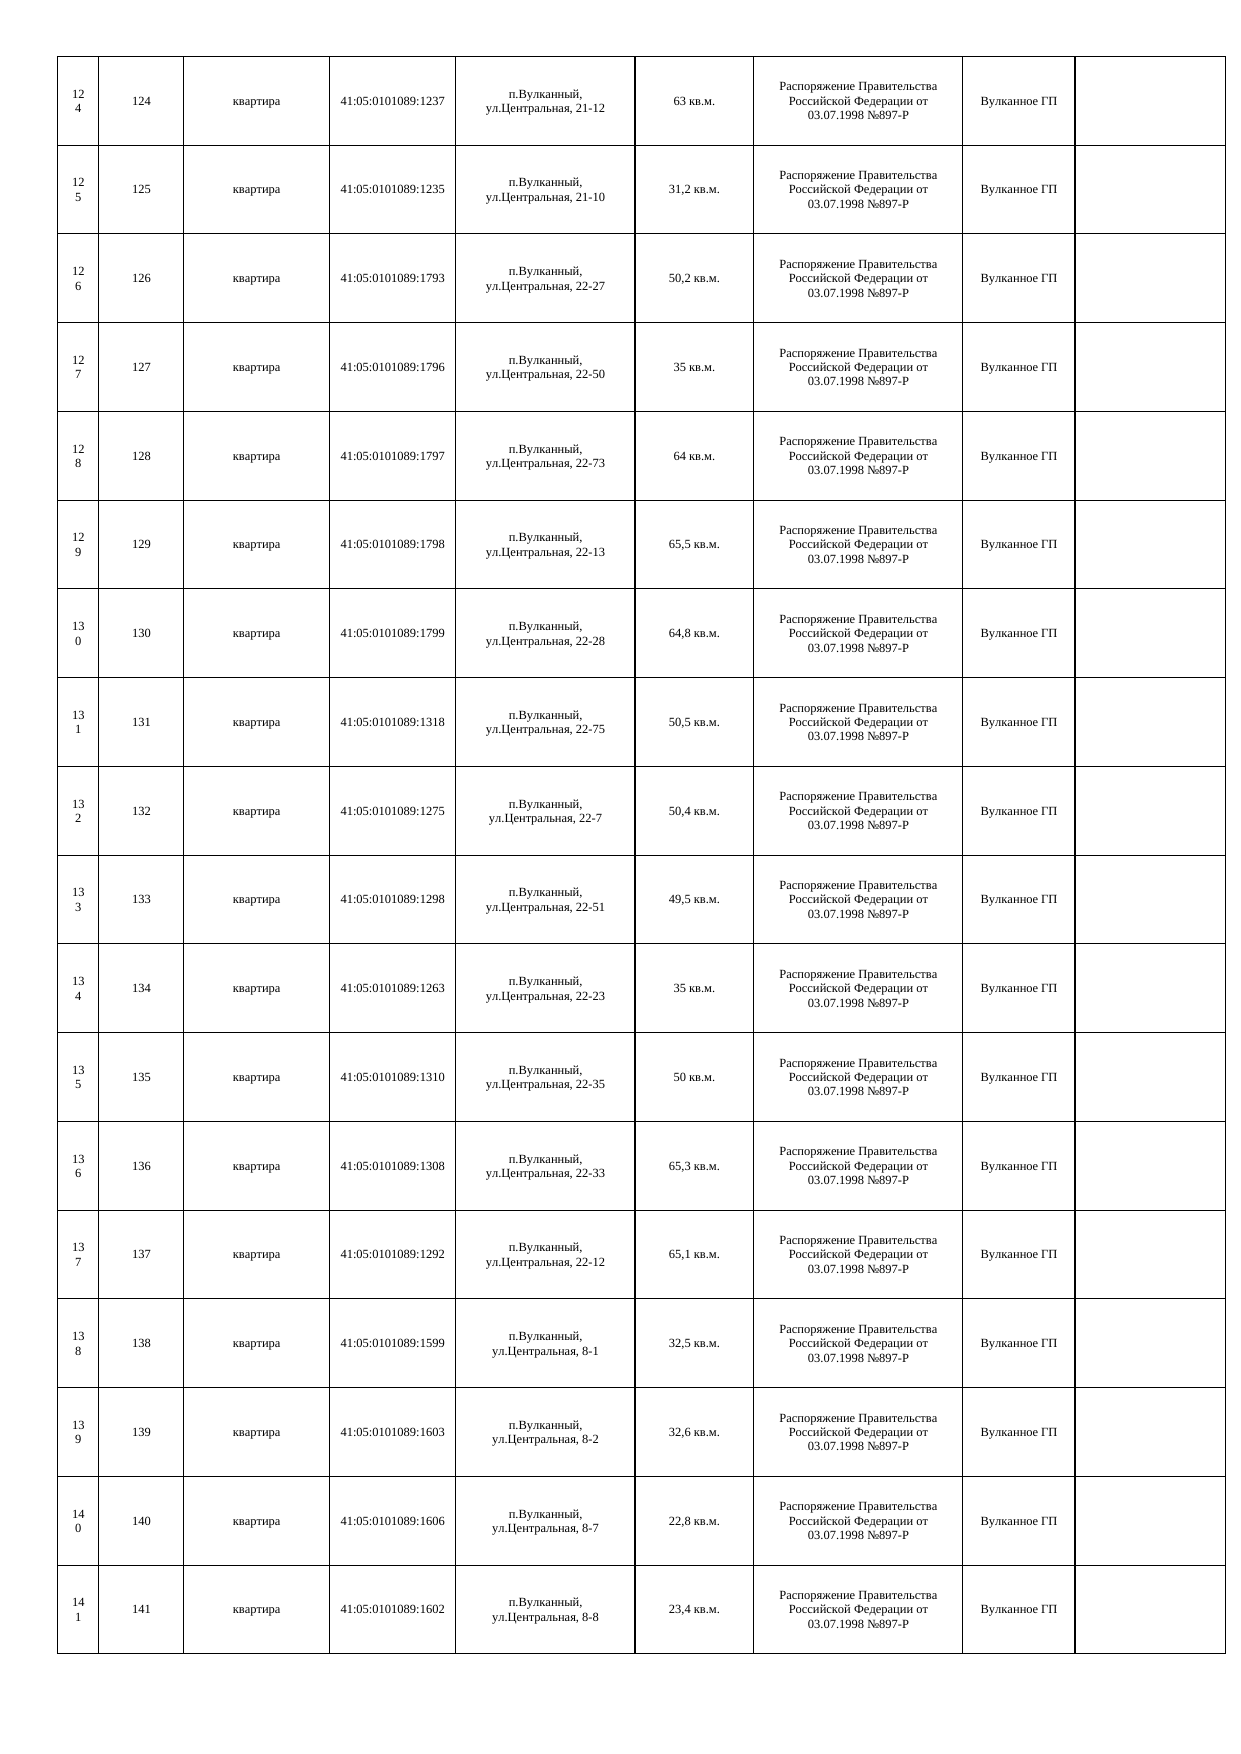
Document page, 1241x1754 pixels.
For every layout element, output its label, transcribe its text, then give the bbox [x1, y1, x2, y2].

table_cell Распоряжение Правительства Российской Федерации от 03.07.1998 №897-Р [754, 323, 962, 411]
table_cell Вулканное ГП [963, 234, 1074, 322]
table_cell п.Вулканный, ул.Центральная, 22-12 [456, 1211, 634, 1298]
table_cell квартира [184, 146, 329, 233]
table_cell Распоряжение Правительства Российской Федерации от 03.07.1998 №897-Р [754, 1477, 962, 1564]
table_cell п.Вулканный, ул.Центральная, 22-51 [456, 856, 634, 943]
table_cell 64 кв.м. [636, 412, 753, 499]
table_cell п.Вулканный, ул.Центральная, 22-73 [456, 412, 634, 499]
table_cell 124 [58, 57, 98, 144]
table_cell Вулканное ГП [963, 57, 1074, 144]
table_cell 135 [99, 1033, 183, 1121]
table_cell квартира [184, 1122, 329, 1209]
table_cell 41:05:0101089:1308 [330, 1122, 455, 1209]
table_cell Вулканное ГП [963, 1033, 1074, 1121]
table_cell п.Вулканный, ул.Центральная, 22-35 [456, 1033, 634, 1121]
table_cell Вулканное ГП [963, 1211, 1074, 1298]
table_cell Вулканное ГП [963, 146, 1074, 233]
table_cell Распоряжение Правительства Российской Федерации от 03.07.1998 №897-Р [754, 412, 962, 499]
table_cell 41:05:0101089:1793 [330, 234, 455, 322]
table_cell [1076, 767, 1225, 854]
table_cell [1076, 1388, 1225, 1476]
table_cell 41:05:0101089:1318 [330, 678, 455, 766]
table_cell квартира [184, 1388, 329, 1476]
table_cell 131 [99, 678, 183, 766]
table_cell [1076, 856, 1225, 943]
table_cell Распоряжение Правительства Российской Федерации от 03.07.1998 №897-Р [754, 767, 962, 854]
table_cell Распоряжение Правительства Российской Федерации от 03.07.1998 №897-Р [754, 1033, 962, 1121]
table_cell квартира [184, 323, 329, 411]
table_cell 129 [99, 501, 183, 588]
table_cell 128 [58, 412, 98, 499]
table_cell [1076, 1566, 1225, 1653]
table_cell [1076, 234, 1225, 322]
table_cell квартира [184, 1211, 329, 1298]
table_cell 41:05:0101089:1797 [330, 412, 455, 499]
table_cell 41:05:0101089:1602 [330, 1566, 455, 1653]
table_cell п.Вулканный, ул.Центральная, 22-75 [456, 678, 634, 766]
table_cell Вулканное ГП [963, 323, 1074, 411]
table_cell квартира [184, 589, 329, 677]
table_cell 135 [58, 1033, 98, 1121]
table_cell 65,5 кв.м. [636, 501, 753, 588]
table_cell Распоряжение Правительства Российской Федерации от 03.07.1998 №897-Р [754, 589, 962, 677]
table_cell п.Вулканный, ул.Центральная, 8-1 [456, 1299, 634, 1387]
table_cell 35 кв.м. [636, 323, 753, 411]
table_cell [1076, 678, 1225, 766]
table_cell п.Вулканный, ул.Центральная, 22-7 [456, 767, 634, 854]
table_cell 127 [58, 323, 98, 411]
table_cell 132 [99, 767, 183, 854]
table_cell Вулканное ГП [963, 589, 1074, 677]
table_cell Вулканное ГП [963, 678, 1074, 766]
table_cell 23,4 кв.м. [636, 1566, 753, 1653]
table_cell 41:05:0101089:1275 [330, 767, 455, 854]
table_cell квартира [184, 501, 329, 588]
table_cell 41:05:0101089:1237 [330, 57, 455, 144]
table_cell 65,1 кв.м. [636, 1211, 753, 1298]
table_cell 35 кв.м. [636, 944, 753, 1032]
table_cell Вулканное ГП [963, 767, 1074, 854]
table_cell 65,3 кв.м. [636, 1122, 753, 1209]
table_cell 137 [58, 1211, 98, 1298]
table_cell п.Вулканный, ул.Центральная, 21-10 [456, 146, 634, 233]
table_cell 139 [58, 1388, 98, 1476]
table_cell Распоряжение Правительства Российской Федерации от 03.07.1998 №897-Р [754, 944, 962, 1032]
table_cell п.Вулканный, ул.Центральная, 22-23 [456, 944, 634, 1032]
table_cell 137 [99, 1211, 183, 1298]
table_cell 31,2 кв.м. [636, 146, 753, 233]
table_cell 50,5 кв.м. [636, 678, 753, 766]
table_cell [754, 1566, 962, 1653]
table_cell квартира [184, 1033, 329, 1121]
table_cell 130 [99, 589, 183, 677]
table_cell 129 [58, 501, 98, 588]
table_cell [1076, 1033, 1225, 1121]
table_cell Распоряжение Правительства Российской Федерации от 03.07.1998 №897-Р [754, 146, 962, 233]
table_cell Вулканное ГП [963, 944, 1074, 1032]
table_cell Распоряжение Правительства Российской Федерации от 03.07.1998 №897-Р [754, 1388, 962, 1476]
table_cell Распоряжение Правительства Российской Федерации от 03.07.1998 №897-Р [754, 1122, 962, 1209]
table_cell 139 [99, 1388, 183, 1476]
table_cell 50,2 кв.м. [636, 234, 753, 322]
table_cell 138 [99, 1299, 183, 1387]
table_cell 134 [58, 944, 98, 1032]
table_cell 32,5 кв.м. [636, 1299, 753, 1387]
table_cell Распоряжение Правительства Российской Федерации от 03.07.1998 №897-Р [754, 856, 962, 943]
table_cell п.Вулканный, ул.Центральная, 22-13 [456, 501, 634, 588]
table_cell 126 [99, 234, 183, 322]
table_cell п.Вулканный, ул.Центральная, 22-27 [456, 234, 634, 322]
table_cell [1076, 501, 1225, 588]
table_cell 131 [58, 678, 98, 766]
table_cell 64,8 кв.м. [636, 589, 753, 677]
table_cell Вулканное ГП [963, 1122, 1074, 1209]
table_cell 126 [58, 234, 98, 322]
table_cell Распоряжение Правительства Российской Федерации от 03.07.1998 №897-Р [754, 234, 962, 322]
table_cell 22,8 кв.м. [636, 1477, 753, 1564]
table_cell 141 [58, 1566, 98, 1653]
table_cell Вулканное ГП [963, 1477, 1074, 1564]
table_cell 134 [99, 944, 183, 1032]
table_cell 41:05:0101089:1263 [330, 944, 455, 1032]
table_cell п.Вулканный, ул.Центральная, 8-8 [456, 1566, 634, 1653]
table_cell квартира [184, 856, 329, 943]
table_cell [1076, 146, 1225, 233]
table_cell 41:05:0101089:1796 [330, 323, 455, 411]
table_cell 41:05:0101089:1606 [330, 1477, 455, 1564]
table_cell 138 [58, 1299, 98, 1387]
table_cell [754, 57, 962, 144]
table_cell 133 [99, 856, 183, 943]
table_cell 125 [58, 146, 98, 233]
table_cell квартира [184, 1477, 329, 1564]
table_cell [1076, 589, 1225, 677]
table_cell Вулканное ГП [963, 412, 1074, 499]
table_cell 50,4 кв.м. [636, 767, 753, 854]
table_cell 63 кв.м. [636, 57, 753, 144]
table_cell Вулканное ГП [963, 856, 1074, 943]
table_cell п.Вулканный, ул.Центральная, 8-7 [456, 1477, 634, 1564]
table_cell квартира [184, 234, 329, 322]
table_cell 136 [58, 1122, 98, 1209]
table_cell Распоряжение Правительства Российской Федерации от 03.07.1998 №897-Р [754, 678, 962, 766]
table_cell квартира [184, 412, 329, 499]
table_cell [1076, 323, 1225, 411]
table_cell 132 [58, 767, 98, 854]
table_cell 41:05:0101089:1798 [330, 501, 455, 588]
table_cell [1076, 1299, 1225, 1387]
table_cell [1076, 944, 1225, 1032]
table_cell 32,6 кв.м. [636, 1388, 753, 1476]
table_cell 141 [99, 1566, 183, 1653]
table_cell 50 кв.м. [636, 1033, 753, 1121]
table_cell 128 [99, 412, 183, 499]
table_cell 127 [99, 323, 183, 411]
table_cell Вулканное ГП [963, 1388, 1074, 1476]
table_cell Распоряжение Правительства Российской Федерации от 03.07.1998 №897-Р [754, 1211, 962, 1298]
table_cell 133 [58, 856, 98, 943]
table_cell 130 [58, 589, 98, 677]
table_cell [1076, 57, 1225, 144]
table_cell Распоряжение Правительства Российской Федерации от 03.07.1998 №897-Р [754, 501, 962, 588]
table_cell 41:05:0101089:1599 [330, 1299, 455, 1387]
table_cell 41:05:0101089:1799 [330, 589, 455, 677]
table_cell п.Вулканный, ул.Центральная, 22-50 [456, 323, 634, 411]
table_cell 125 [99, 146, 183, 233]
table_cell Распоряжение Правительства Российской Федерации от 03.07.1998 №897-Р [754, 1299, 962, 1387]
table_cell квартира [184, 944, 329, 1032]
table_cell квартира [184, 1566, 329, 1653]
table_cell Вулканное ГП [963, 1299, 1074, 1387]
table_cell Вулканное ГП [963, 501, 1074, 588]
table_cell 41:05:0101089:1235 [330, 146, 455, 233]
table_cell 136 [99, 1122, 183, 1209]
table_cell Вулканное ГП [963, 1566, 1074, 1653]
table_cell [1076, 1122, 1225, 1209]
table_cell [1076, 1211, 1225, 1298]
table_cell 140 [58, 1477, 98, 1564]
table_cell 41:05:0101089:1310 [330, 1033, 455, 1121]
table_cell квартира [184, 57, 329, 144]
table_cell квартира [184, 678, 329, 766]
table_cell [1076, 412, 1225, 499]
table_cell квартира [184, 1299, 329, 1387]
table_cell 140 [99, 1477, 183, 1564]
table_cell 41:05:0101089:1292 [330, 1211, 455, 1298]
table_cell [1076, 1477, 1225, 1564]
table_cell 41:05:0101089:1298 [330, 856, 455, 943]
table_cell п.Вулканный, ул.Центральная, 8-2 [456, 1388, 634, 1476]
table_cell квартира [184, 767, 329, 854]
table_cell п.Вулканный, ул.Центральная, 21-12 [456, 57, 634, 144]
table_cell п.Вулканный, ул.Центральная, 22-33 [456, 1122, 634, 1209]
table_cell 41:05:0101089:1603 [330, 1388, 455, 1476]
table_cell п.Вулканный, ул.Центральная, 22-28 [456, 589, 634, 677]
table_cell 49,5 кв.м. [636, 856, 753, 943]
table_cell 124 [99, 57, 183, 144]
